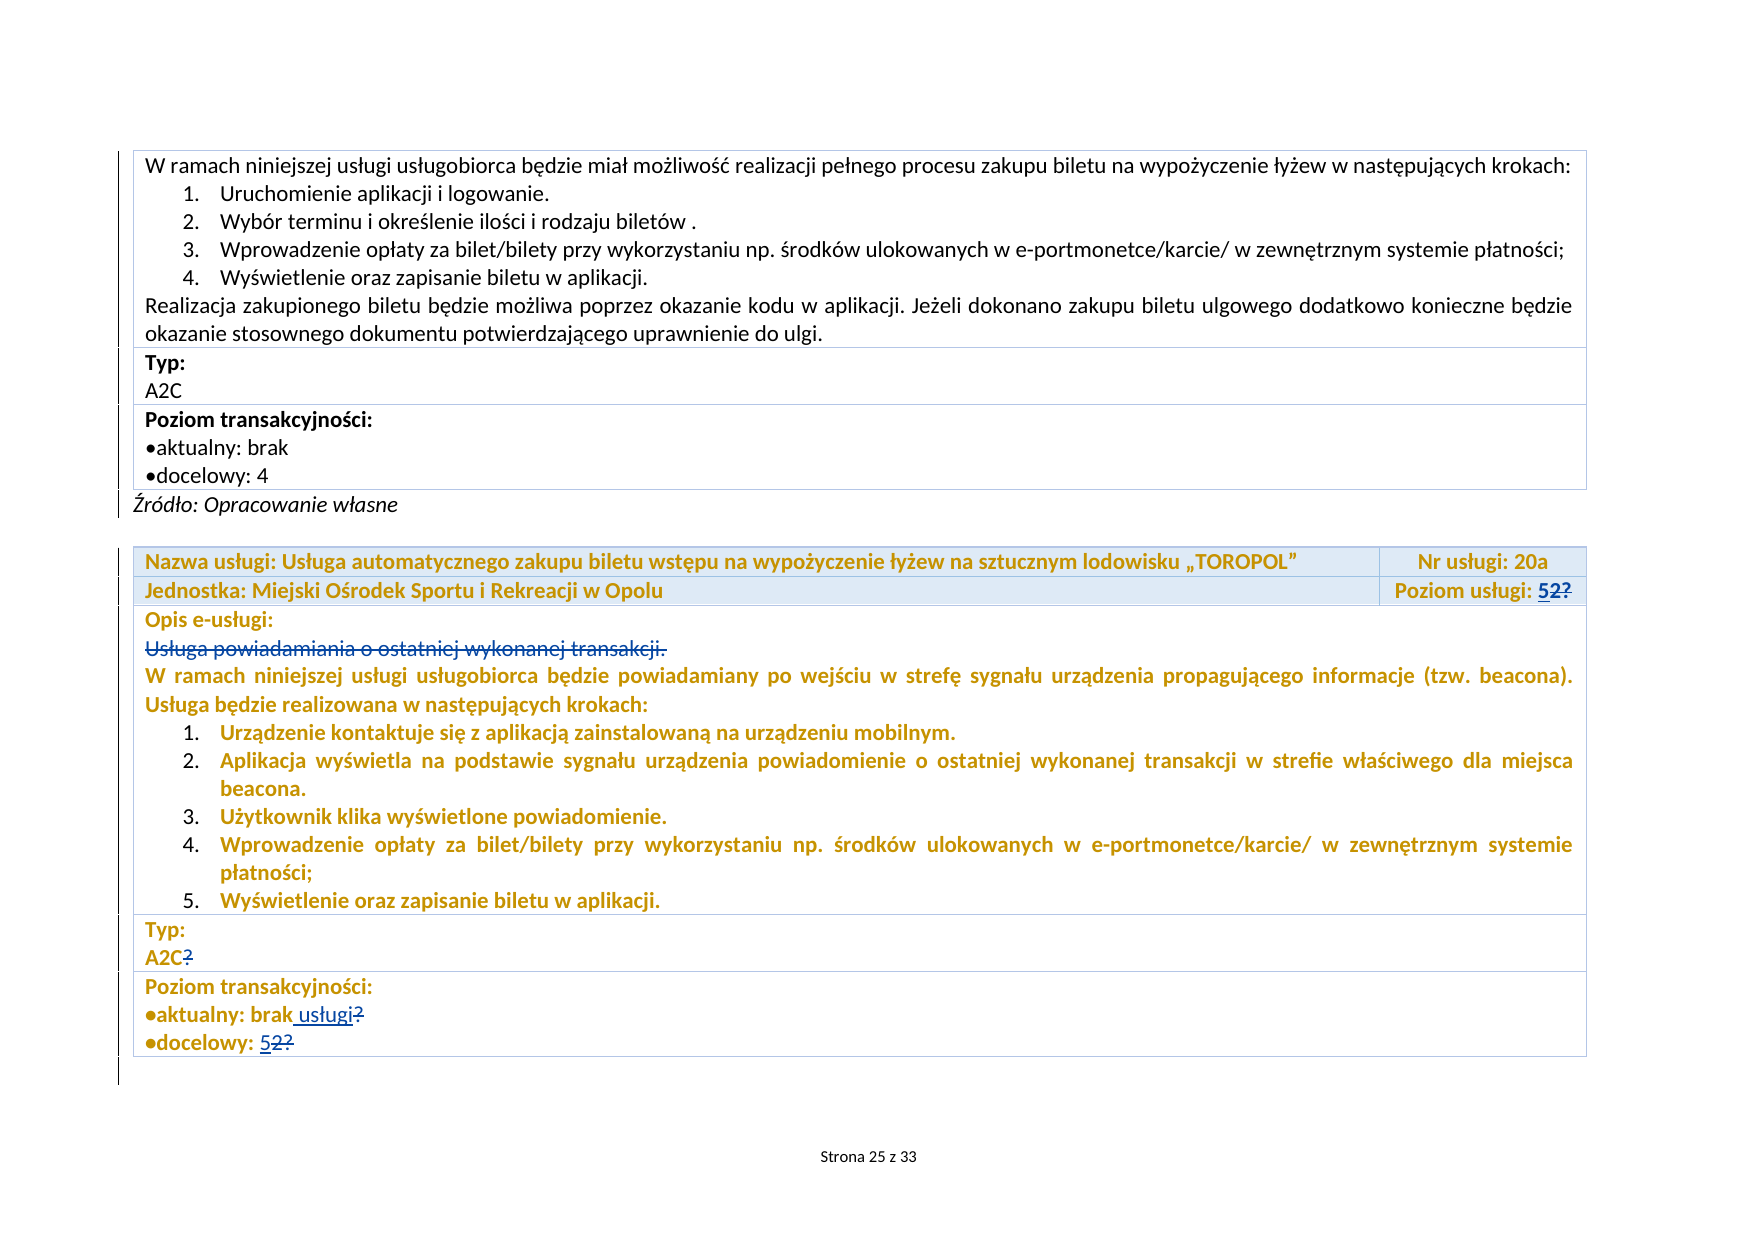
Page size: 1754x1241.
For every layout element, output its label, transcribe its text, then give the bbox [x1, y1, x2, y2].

table_cell Opis e-usługi: W ramach niniejszej usługi usługobiorca będzie powiadamiany po wejściu w strefę sygnału urządzenia propagującego informacje (tzw. beacona). Usługa będzie realizowana w następujących krokach: Urządzenie kontaktuje się z aplikacją zainstalowaną na urządzeniu mobilnym. Aplikacja wyświetla na podstawie sygnału urządzenia powiadomienie o ostatniej wykonanej transakcji w strefie właściwego dla miejsca beacona. Użytkownik klika wyświetlone powiadomienie. Wprowadzenie opłaty za bilet/bilety przy wykorzystaniu np. środków ulokowanych w e-portmonetce/karcie/ w zewnętrznym systemie płatności; Wyświetlenie oraz zapisanie biletu w aplikacji. [134, 606, 1586, 914]
table_cell Poziom transakcyjności: •aktualny: brak •docelowy: 4 [134, 405, 1586, 489]
table_cell Poziom transakcyjności: •aktualny: brak •docelowy: [134, 972, 1586, 1056]
text Źródło: Opracowanie własne [133, 490, 1604, 518]
table_cell Typ: A2C [134, 348, 1586, 404]
table_cell Poziom usługi: [1380, 577, 1586, 604]
table_header Nazwa usługi: Usługa automatycznego zakupu biletu wstępu na wypożyczenie łyżew na sztucznym lodowisku „TOROPOL” [134, 548, 1379, 576]
table_cell Typ: A2C [134, 915, 1586, 971]
table_cell Jednostka: Miejski Ośrodek Sportu i Rekreacji w Opolu [134, 577, 1379, 604]
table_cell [134, 151, 1586, 347]
table_header Nr usługi: 20a [1380, 548, 1586, 576]
